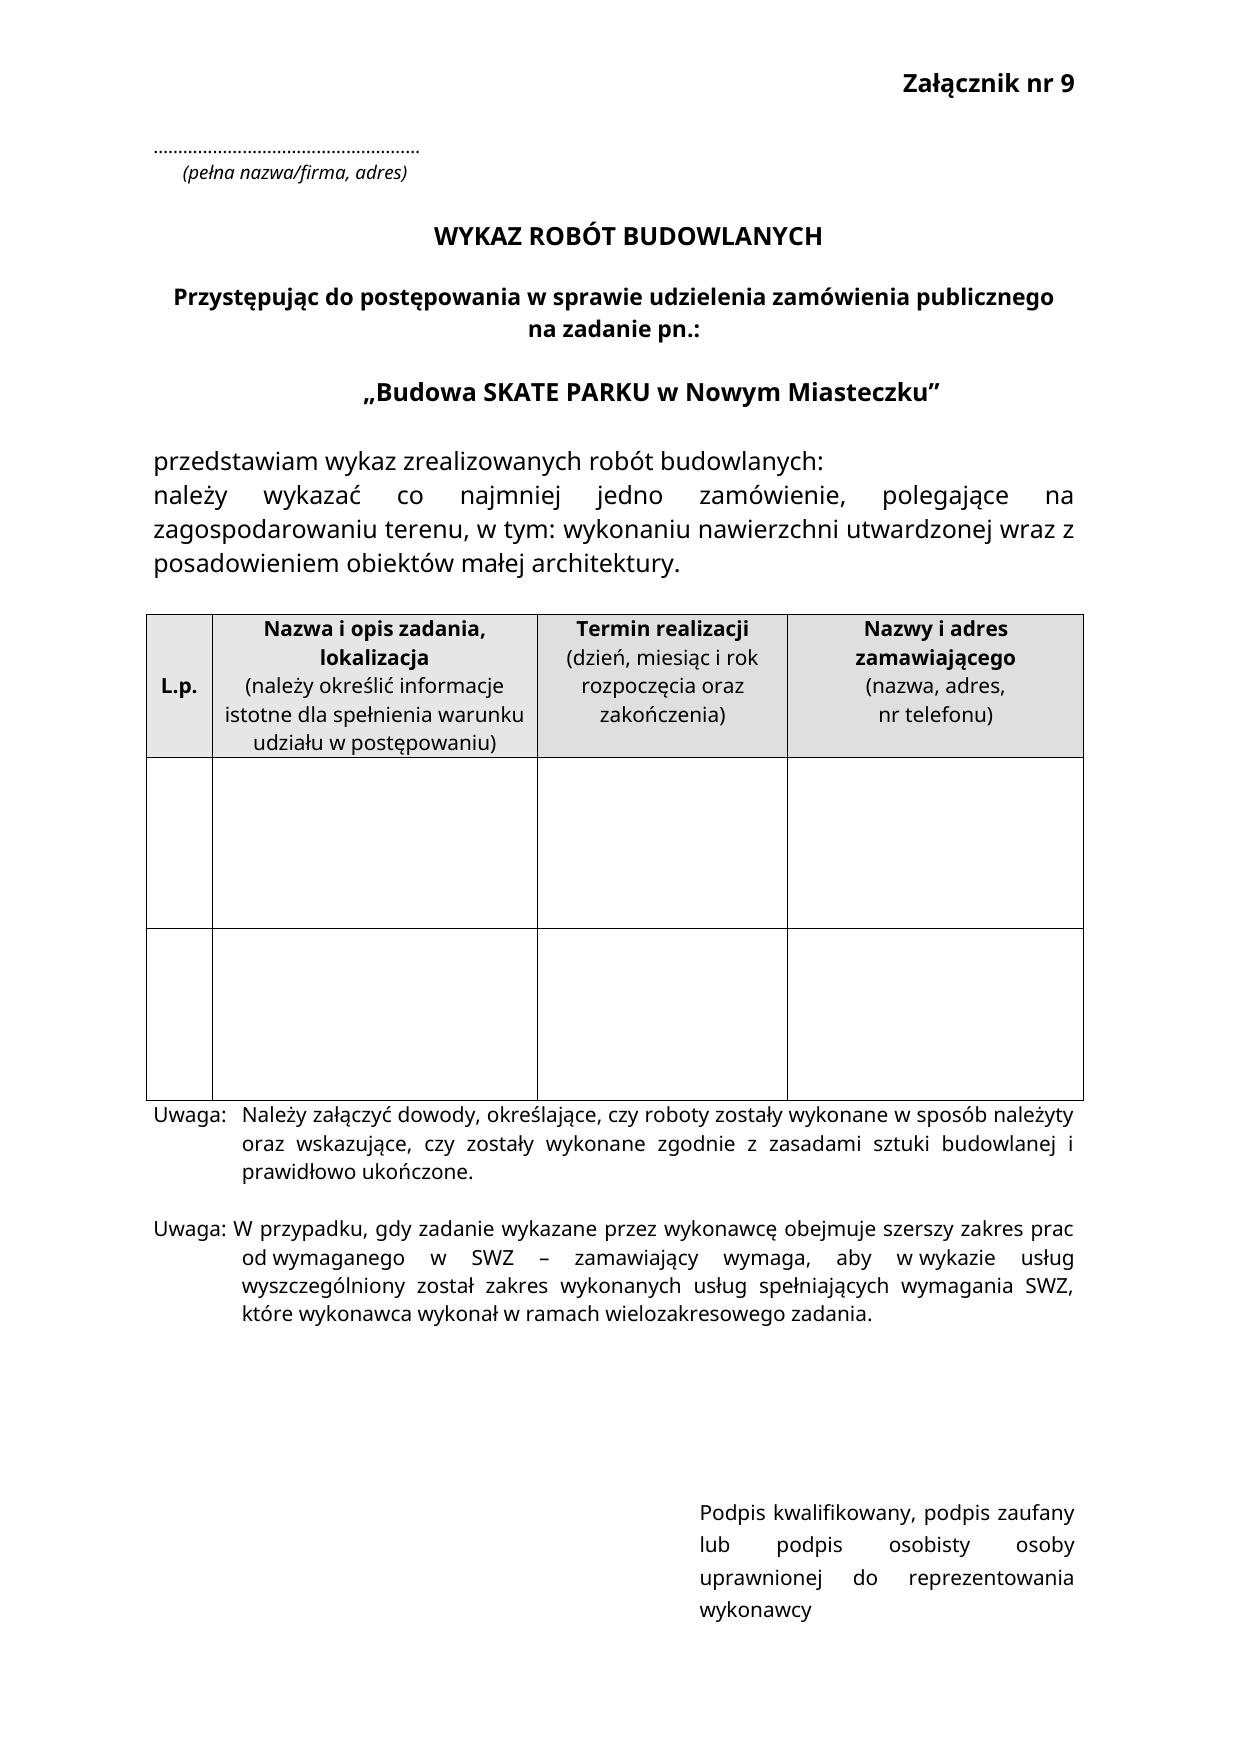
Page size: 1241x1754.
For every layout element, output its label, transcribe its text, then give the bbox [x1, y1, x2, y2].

table_cell [213, 929, 537, 1099]
text Przystępując do postępowania w sprawie udzielenia zamówienia publicznego na zadanie pn.: [153, 281, 1075, 344]
table_header Nazwa i opis zadania, lokalizacja (należy określić informacje istotne dla spełnienia warunku udziału w postępowaniu) [213, 615, 537, 757]
text Podpis kwalifikowany, podpis zaufany lub podpis osobisty osoby uprawnionej do reprezentowania wykonawcy [699, 1498, 1075, 1624]
text (pełna nazwa/firma, adres) [183, 159, 1075, 185]
table_cell [147, 758, 212, 928]
text Uwaga: W przypadku, gdy zadanie wykazane przez wykonawcę obejmuje szerszy zakres prac od wymaganego w SWZ – zamawiający wymaga, aby w wykazie usług wyszczególniony został zakres wykonanych usług spełniających wymagania SWZ, które wykonawca wykonał w ramach wielozakresowego zadania. [153, 1214, 1075, 1328]
table_cell [213, 758, 537, 928]
table_cell [788, 929, 1083, 1099]
text ……………………………………………… [153, 134, 454, 159]
table_header Termin realizacji (dzień, miesiąc i rok rozpoczęcia oraz zakończenia) [538, 615, 787, 757]
table_header L.p. [147, 615, 212, 757]
table_header Nazwy i adres zamawiającego (nazwa, adres, nr telefonu) [788, 615, 1083, 757]
text WYKAZ ROBÓT BUDOWLANYCH [182, 219, 1075, 253]
text Uwaga: Należy załączyć dowody, określające, czy roboty zostały wykonane w sposób należyty oraz wskazujące, czy zostały wykonane zgodnie z zasadami sztuki budowlanej i prawidłowo ukończone. [153, 1101, 1075, 1186]
table_cell [788, 758, 1083, 928]
table_cell [538, 758, 787, 928]
text przedstawiam wykaz zrealizowanych robót budowlanych: [153, 443, 1075, 477]
text Załącznik nr 9 [153, 66, 1075, 100]
text należy wykazać co najmniej jedno zamówienie, polegające na zagospodarowaniu terenu, w tym: wykonaniu nawierzchni utwardzonej wraz z posadowieniem obiektów małej architektury. [153, 477, 1075, 579]
table_cell [538, 929, 787, 1099]
table_cell [147, 929, 212, 1099]
list „Budowa SKATE PARKU w Nowym Miasteczku” [228, 375, 1075, 409]
